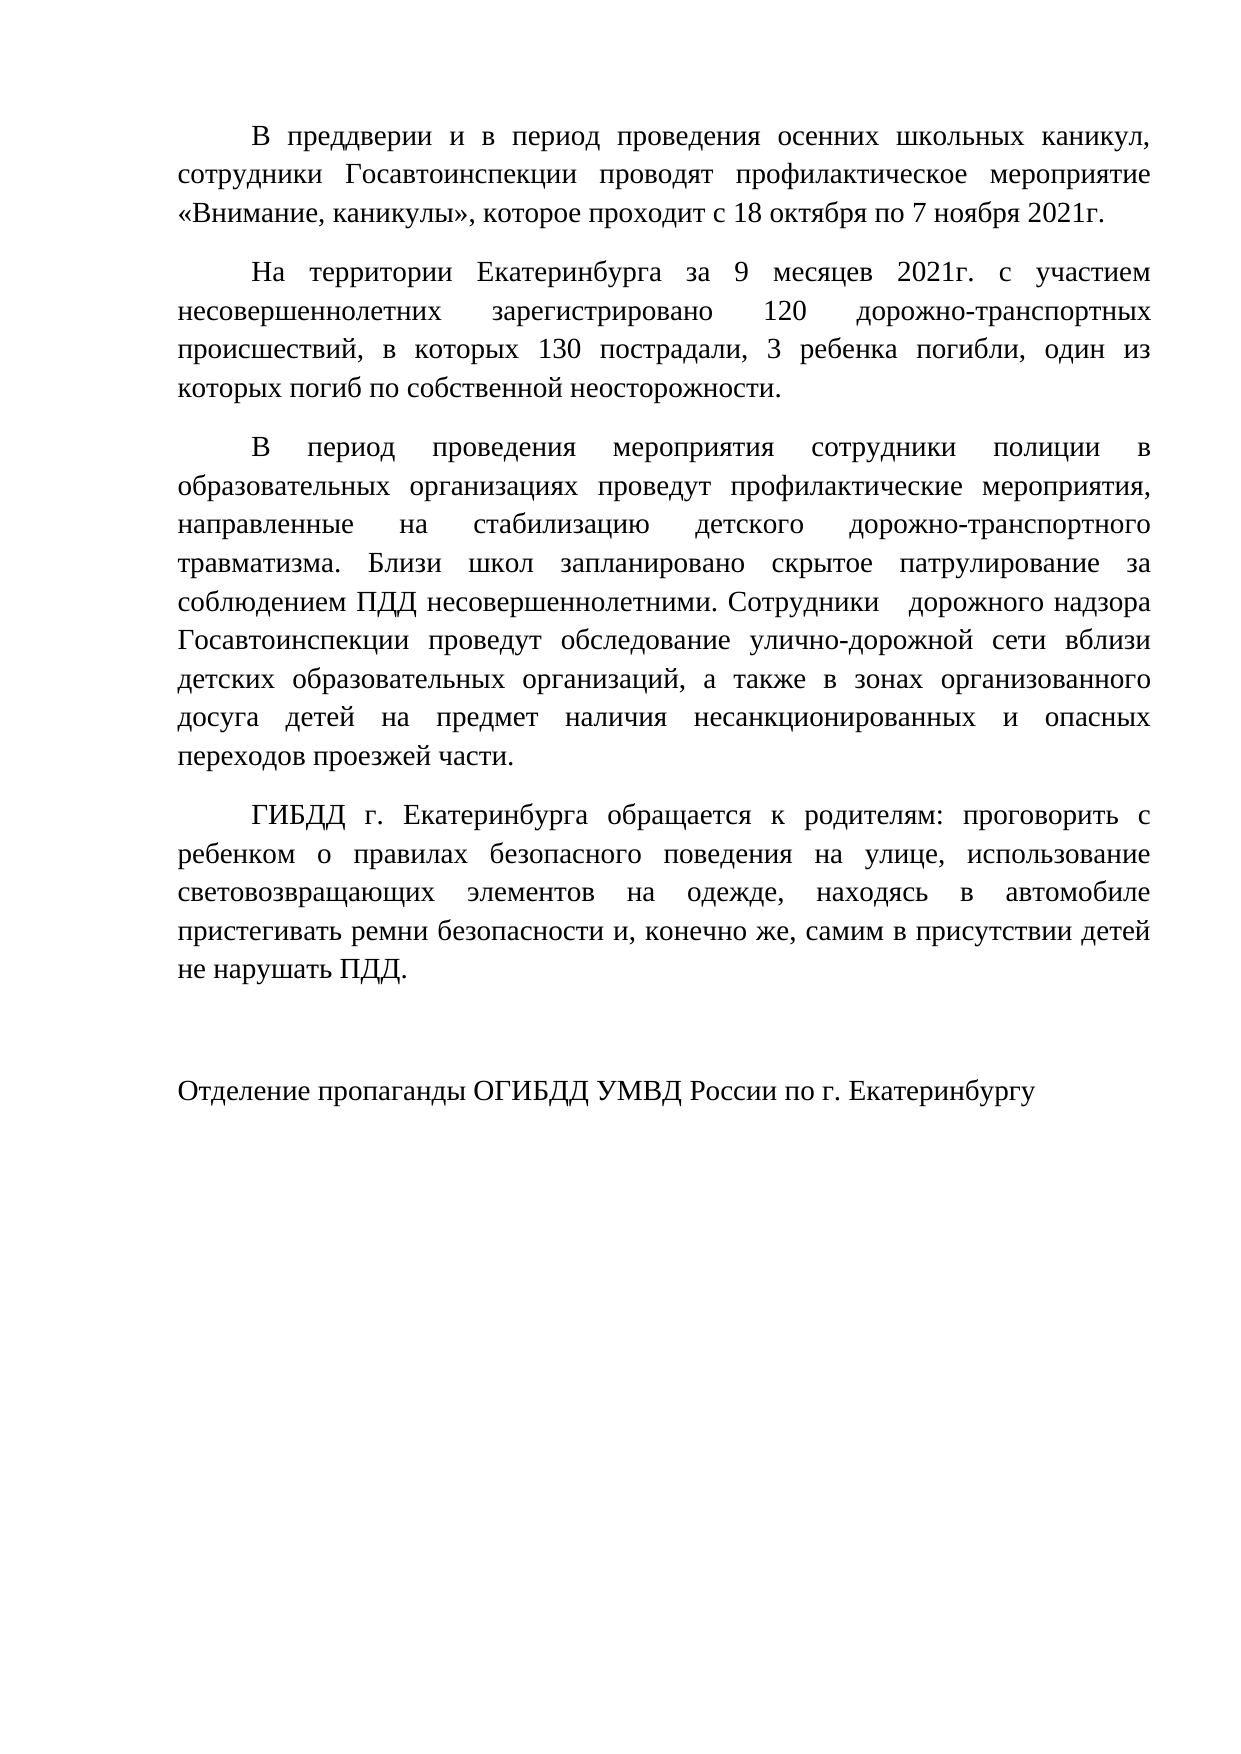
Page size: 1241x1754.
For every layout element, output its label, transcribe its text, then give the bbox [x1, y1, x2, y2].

text В период проведения мероприятия сотрудники полиции в образовательных организациях проведут профилактические мероприятия, направленные на стабилизацию детского дорожно-транспортного травматизма. Близи школ запланировано скрытое патрулирование за соблюдением ПДД несовершеннолетними. Сотрудники дорожного надзора Госавтоинспекции проведут обследование улично-дорожной сети вблизи детских образовательных организаций, а также в зонах организованного досуга детей на предмет наличия несанкционированных и опасных переходов проезжей части. [177, 429, 1152, 771]
text Отделение пропаганды ОГИБДД УМВД России по г. Екатеринбургу [177, 1064, 1152, 1106]
text ГИБДД г. Екатеринбурга обращается к родителям: проговорить с ребенком о правилах безопасного поведения на улице, использование световозвращающих элементов на одежде, находясь в автомобиле пристегивать ремни безопасности и, конечно же, самим в присутствии детей не нарушать ПДД. [177, 797, 1152, 985]
text На территории Екатеринбурга за 9 месяцев 2021г. с участием несовершеннолетних зарегистрировано 120 дорожно-транспортных происшествий, в которых 130 пострадали, 3 ребенка погибли, один из которых погиб по собственной неосторожности. [177, 254, 1152, 404]
text В преддверии и в период проведения осенних школьных каникул, сотрудники Госавтоинспекции проводят профилактическое мероприятие «Внимание, каникулы», которое проходит с 18 октября по 7 ноября 2021г. [177, 118, 1152, 229]
